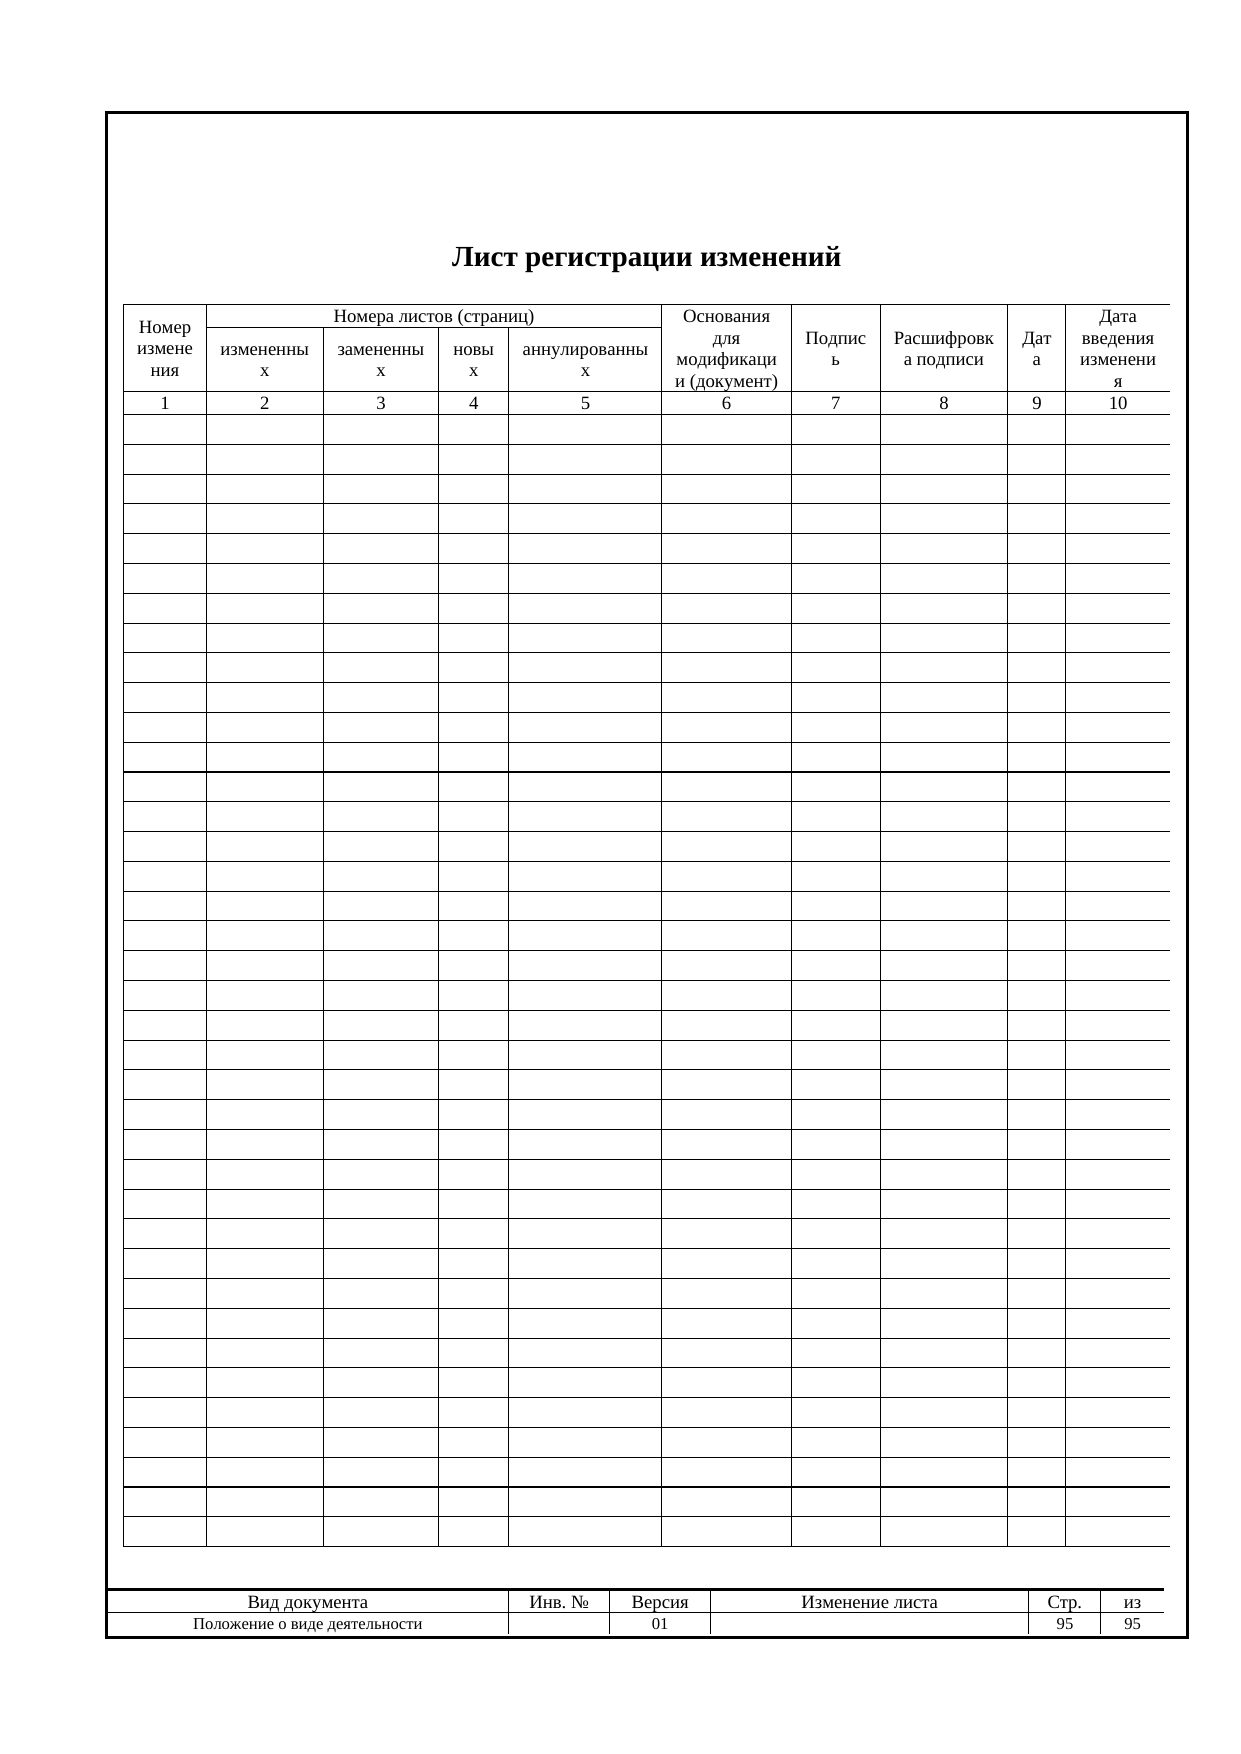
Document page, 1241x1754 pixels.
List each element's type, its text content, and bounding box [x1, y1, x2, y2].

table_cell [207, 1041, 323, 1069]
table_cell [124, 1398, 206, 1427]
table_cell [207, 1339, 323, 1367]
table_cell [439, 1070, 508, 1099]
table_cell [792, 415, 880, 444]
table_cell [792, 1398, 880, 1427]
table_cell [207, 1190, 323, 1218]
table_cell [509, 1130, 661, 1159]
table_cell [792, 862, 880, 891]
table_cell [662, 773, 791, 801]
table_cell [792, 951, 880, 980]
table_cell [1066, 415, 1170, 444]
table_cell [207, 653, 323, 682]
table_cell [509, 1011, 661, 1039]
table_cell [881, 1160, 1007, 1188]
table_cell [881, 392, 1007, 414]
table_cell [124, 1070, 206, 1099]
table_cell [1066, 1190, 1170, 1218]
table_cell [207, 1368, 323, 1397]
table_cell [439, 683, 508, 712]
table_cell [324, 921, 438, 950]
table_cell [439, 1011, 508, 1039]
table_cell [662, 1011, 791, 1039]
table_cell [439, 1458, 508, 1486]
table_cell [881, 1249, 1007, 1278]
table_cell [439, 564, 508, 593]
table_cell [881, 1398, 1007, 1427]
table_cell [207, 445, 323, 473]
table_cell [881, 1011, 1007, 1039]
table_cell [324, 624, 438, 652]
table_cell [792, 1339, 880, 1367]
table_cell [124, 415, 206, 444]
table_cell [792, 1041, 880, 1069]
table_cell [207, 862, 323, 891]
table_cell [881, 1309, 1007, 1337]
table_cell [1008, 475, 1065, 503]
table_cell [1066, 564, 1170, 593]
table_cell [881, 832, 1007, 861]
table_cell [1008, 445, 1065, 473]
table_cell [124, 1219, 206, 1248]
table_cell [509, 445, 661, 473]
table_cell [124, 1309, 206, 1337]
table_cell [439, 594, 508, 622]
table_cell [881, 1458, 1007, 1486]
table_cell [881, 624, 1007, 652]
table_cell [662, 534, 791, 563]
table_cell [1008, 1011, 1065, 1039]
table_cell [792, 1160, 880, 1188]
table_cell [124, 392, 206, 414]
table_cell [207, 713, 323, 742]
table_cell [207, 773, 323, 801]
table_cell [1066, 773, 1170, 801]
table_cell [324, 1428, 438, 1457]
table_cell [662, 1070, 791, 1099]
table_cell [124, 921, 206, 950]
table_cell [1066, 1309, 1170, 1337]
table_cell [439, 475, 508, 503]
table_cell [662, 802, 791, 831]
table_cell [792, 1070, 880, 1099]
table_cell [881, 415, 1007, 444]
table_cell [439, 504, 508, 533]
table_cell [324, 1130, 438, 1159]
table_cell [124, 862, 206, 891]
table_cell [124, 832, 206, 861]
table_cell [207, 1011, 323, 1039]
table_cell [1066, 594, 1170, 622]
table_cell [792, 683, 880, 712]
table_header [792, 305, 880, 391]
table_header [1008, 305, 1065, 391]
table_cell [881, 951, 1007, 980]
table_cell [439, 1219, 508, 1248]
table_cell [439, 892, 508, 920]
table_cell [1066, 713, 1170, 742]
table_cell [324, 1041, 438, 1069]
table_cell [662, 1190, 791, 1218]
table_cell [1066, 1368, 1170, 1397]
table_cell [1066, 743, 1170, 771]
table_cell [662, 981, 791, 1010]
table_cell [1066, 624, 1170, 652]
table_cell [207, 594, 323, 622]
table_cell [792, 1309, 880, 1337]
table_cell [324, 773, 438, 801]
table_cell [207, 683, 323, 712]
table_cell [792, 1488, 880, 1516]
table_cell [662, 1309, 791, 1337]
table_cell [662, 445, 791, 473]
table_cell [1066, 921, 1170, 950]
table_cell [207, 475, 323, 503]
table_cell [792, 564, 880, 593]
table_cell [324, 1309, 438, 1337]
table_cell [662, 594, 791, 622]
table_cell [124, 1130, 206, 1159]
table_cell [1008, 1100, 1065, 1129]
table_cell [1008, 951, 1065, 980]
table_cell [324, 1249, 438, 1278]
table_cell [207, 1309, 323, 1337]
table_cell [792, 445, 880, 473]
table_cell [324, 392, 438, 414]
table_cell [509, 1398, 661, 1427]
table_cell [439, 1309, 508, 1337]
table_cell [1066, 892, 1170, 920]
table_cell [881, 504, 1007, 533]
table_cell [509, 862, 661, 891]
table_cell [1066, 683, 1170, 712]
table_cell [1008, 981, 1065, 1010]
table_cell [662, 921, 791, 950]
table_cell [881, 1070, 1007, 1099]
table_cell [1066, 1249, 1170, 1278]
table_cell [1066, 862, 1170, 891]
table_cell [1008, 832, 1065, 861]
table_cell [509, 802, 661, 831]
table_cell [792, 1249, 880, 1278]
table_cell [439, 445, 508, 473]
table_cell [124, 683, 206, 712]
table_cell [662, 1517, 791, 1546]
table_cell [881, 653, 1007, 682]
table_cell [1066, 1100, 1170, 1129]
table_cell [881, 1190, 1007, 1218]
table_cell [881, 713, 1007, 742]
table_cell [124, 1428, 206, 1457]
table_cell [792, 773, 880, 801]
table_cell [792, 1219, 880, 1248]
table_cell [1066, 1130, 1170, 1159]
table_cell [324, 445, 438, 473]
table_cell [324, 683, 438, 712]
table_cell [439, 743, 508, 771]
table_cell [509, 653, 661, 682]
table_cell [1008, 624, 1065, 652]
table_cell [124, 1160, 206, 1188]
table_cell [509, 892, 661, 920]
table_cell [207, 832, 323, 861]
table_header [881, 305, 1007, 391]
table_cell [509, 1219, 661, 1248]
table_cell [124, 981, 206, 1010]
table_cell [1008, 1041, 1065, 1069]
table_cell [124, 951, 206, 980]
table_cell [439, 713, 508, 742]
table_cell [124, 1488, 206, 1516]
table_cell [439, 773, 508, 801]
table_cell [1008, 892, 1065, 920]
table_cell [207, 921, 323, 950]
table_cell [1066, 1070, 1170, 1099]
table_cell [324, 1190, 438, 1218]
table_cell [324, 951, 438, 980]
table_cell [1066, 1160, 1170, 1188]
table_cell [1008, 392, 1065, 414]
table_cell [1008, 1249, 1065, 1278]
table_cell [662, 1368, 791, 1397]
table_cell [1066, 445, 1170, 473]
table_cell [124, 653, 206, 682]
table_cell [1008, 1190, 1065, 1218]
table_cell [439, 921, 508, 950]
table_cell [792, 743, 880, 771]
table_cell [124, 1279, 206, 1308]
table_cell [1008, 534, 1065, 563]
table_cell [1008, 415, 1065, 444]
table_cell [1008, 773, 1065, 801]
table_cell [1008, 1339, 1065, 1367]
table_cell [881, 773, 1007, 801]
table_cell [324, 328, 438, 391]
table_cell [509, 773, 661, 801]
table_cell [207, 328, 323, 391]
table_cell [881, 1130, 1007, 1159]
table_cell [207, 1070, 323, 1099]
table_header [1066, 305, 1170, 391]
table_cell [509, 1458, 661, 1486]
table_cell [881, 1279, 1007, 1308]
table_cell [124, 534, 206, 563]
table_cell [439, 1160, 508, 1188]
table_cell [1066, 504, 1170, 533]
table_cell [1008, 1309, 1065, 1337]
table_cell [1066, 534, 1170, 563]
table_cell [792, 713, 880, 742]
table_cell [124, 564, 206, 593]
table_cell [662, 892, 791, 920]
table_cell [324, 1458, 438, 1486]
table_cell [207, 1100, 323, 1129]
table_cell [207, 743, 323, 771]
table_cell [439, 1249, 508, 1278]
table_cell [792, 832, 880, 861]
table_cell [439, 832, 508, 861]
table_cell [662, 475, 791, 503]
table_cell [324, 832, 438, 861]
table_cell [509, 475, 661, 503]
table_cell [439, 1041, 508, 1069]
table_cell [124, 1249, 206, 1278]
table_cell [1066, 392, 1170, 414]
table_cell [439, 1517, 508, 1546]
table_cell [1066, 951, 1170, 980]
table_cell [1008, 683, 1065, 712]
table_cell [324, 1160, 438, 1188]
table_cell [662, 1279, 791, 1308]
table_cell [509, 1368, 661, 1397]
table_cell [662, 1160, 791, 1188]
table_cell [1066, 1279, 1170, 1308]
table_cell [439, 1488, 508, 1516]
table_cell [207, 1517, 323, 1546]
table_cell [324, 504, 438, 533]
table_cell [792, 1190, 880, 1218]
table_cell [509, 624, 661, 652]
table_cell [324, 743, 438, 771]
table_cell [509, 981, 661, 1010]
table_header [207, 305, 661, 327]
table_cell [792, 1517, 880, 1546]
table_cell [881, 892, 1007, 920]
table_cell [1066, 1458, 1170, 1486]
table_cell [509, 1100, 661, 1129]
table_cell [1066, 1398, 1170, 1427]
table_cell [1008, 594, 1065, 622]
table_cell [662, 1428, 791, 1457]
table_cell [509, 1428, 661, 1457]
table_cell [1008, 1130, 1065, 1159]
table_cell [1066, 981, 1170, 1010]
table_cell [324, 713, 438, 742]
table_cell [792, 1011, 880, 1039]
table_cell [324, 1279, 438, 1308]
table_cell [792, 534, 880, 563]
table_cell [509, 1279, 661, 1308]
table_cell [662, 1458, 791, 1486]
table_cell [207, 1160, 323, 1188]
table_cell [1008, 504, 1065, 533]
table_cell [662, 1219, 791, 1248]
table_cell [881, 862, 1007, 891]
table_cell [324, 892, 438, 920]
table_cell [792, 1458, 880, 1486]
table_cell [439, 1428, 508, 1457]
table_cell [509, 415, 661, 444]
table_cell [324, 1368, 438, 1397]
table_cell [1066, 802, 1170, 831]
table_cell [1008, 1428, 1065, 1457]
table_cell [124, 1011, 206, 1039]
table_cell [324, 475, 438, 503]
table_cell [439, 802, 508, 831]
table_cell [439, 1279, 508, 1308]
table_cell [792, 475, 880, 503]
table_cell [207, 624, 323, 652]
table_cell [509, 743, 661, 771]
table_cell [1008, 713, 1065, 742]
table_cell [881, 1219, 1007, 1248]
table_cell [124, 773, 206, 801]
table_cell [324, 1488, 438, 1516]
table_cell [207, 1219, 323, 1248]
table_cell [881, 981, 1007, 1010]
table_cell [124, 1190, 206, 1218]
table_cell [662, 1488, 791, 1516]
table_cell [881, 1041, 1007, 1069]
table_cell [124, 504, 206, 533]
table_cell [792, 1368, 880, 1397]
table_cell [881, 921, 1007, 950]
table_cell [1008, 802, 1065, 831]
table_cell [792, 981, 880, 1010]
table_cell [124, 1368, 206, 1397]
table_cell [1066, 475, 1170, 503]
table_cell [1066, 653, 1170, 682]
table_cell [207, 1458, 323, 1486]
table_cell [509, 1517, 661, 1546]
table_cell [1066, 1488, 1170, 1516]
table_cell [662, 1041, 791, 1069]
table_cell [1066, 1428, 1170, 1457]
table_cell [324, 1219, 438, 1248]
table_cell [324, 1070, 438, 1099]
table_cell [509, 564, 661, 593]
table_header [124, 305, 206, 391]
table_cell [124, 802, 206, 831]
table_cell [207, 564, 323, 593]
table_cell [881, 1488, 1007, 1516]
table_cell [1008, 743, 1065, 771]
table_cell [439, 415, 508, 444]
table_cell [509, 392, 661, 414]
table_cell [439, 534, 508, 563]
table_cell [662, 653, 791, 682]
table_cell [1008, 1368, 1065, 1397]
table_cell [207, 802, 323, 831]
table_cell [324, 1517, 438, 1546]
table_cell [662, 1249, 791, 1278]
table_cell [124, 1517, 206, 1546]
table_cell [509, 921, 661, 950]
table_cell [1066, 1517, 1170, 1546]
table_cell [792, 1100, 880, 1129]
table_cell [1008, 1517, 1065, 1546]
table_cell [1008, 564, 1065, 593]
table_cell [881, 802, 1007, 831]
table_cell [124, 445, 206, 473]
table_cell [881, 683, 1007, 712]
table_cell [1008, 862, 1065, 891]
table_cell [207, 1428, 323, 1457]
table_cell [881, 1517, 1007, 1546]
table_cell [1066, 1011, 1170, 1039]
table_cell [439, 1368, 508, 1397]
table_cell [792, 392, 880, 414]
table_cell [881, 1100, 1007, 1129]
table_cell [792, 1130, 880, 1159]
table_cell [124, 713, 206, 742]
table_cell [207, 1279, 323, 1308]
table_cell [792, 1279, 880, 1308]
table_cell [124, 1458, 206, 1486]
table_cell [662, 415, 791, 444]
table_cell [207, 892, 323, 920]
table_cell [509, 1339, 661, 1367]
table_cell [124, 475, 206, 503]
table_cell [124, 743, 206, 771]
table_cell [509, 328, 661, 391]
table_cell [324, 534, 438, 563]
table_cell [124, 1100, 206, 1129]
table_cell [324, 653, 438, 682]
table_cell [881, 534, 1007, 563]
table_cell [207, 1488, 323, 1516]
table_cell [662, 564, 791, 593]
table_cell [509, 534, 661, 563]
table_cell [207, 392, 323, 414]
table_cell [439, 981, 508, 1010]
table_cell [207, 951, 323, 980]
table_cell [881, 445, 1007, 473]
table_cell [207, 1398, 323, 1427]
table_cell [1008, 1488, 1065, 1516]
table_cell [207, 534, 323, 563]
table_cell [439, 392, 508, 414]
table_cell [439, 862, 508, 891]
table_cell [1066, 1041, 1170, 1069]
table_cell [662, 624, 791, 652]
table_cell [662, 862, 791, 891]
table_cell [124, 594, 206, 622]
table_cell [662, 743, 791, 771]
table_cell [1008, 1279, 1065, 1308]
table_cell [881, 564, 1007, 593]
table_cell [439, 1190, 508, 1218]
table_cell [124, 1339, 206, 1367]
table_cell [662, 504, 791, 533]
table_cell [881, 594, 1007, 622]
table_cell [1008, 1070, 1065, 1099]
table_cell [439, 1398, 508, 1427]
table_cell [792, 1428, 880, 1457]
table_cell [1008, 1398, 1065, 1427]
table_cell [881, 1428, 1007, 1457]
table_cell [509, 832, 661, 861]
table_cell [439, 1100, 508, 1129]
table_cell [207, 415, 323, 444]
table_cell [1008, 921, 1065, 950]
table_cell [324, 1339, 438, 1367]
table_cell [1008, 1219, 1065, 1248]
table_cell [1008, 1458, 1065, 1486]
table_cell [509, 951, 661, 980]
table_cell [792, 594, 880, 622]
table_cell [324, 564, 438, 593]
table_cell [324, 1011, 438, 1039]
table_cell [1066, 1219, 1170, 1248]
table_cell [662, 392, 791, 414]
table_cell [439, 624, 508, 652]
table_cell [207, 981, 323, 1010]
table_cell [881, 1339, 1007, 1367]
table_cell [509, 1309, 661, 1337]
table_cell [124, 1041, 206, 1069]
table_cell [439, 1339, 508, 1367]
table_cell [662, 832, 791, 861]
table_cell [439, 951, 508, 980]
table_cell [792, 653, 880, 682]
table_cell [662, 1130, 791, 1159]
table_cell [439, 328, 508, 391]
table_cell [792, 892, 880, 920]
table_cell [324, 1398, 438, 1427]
subtitle Лист регистрации изменений [118, 239, 1175, 273]
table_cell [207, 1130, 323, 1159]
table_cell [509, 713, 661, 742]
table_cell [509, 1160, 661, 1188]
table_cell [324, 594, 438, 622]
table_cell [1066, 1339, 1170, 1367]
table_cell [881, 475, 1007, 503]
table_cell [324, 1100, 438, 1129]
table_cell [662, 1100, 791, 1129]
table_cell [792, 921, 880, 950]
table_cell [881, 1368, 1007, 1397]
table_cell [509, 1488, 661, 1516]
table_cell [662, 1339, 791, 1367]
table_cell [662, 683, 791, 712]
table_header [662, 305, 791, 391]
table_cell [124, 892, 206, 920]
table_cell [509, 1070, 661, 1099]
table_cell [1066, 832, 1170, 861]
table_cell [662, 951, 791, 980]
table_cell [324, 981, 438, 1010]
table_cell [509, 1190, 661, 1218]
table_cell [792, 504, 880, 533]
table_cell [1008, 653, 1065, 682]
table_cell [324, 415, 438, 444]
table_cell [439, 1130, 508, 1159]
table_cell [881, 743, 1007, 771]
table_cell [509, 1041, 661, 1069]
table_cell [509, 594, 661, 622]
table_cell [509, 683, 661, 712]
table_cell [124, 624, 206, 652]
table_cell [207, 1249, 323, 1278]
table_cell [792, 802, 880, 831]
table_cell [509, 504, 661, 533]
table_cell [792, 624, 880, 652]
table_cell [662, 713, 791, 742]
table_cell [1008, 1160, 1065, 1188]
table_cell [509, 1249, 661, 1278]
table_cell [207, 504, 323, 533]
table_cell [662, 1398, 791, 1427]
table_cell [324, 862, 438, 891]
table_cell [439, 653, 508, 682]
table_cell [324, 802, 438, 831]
